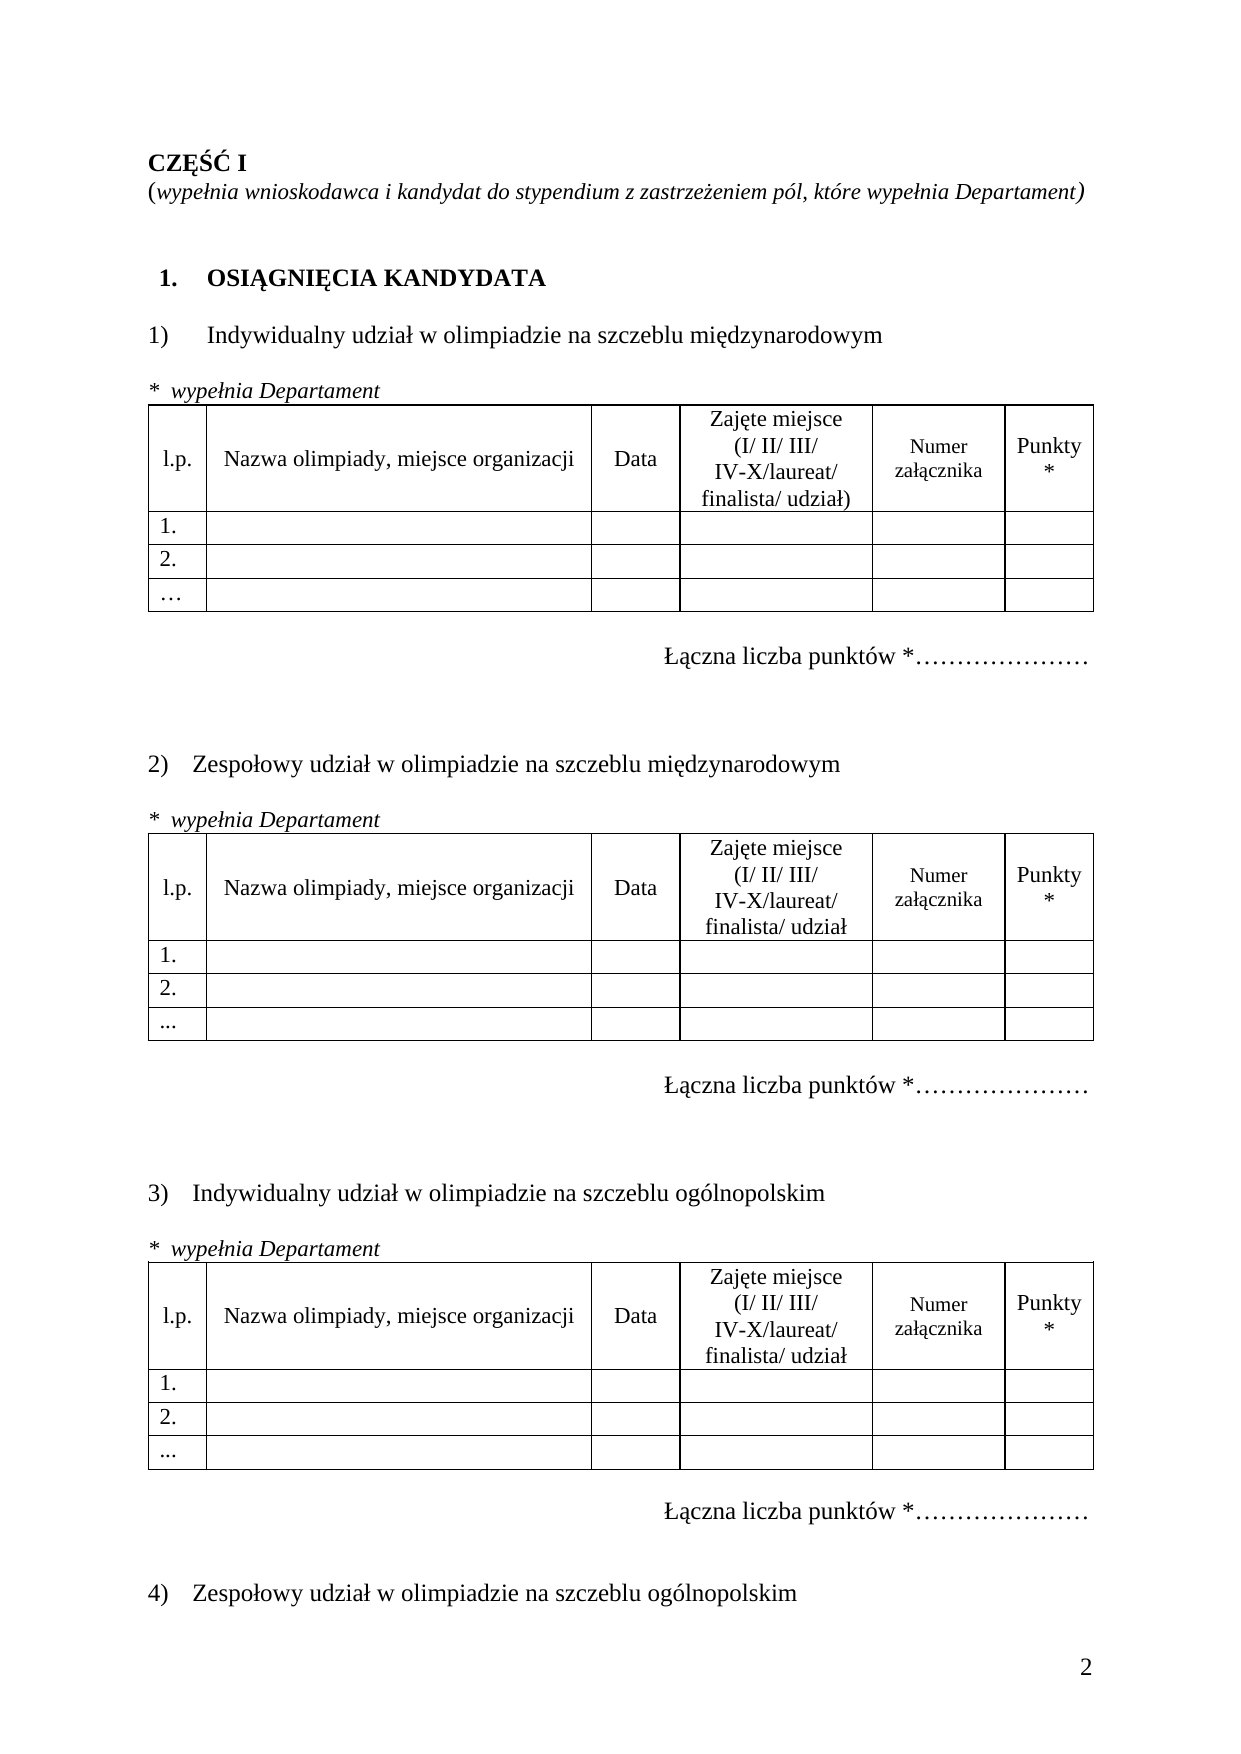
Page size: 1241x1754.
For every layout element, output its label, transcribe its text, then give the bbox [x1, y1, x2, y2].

table_cell [873, 579, 1004, 611]
list Zespołowy udział w olimpiadzie na szczeblu ogólnopolskim [148, 1578, 1093, 1606]
table_cell [681, 579, 872, 611]
table_header Numer załącznika [873, 406, 1004, 511]
table_cell [873, 1403, 1004, 1435]
table_cell [592, 512, 679, 544]
table_header l.p. [149, 1263, 206, 1368]
table_cell [207, 512, 591, 544]
table_cell [207, 545, 591, 578]
table_cell [681, 545, 872, 578]
table_cell [1006, 974, 1093, 1007]
table_header Zajęte miejsce (I/ II/ III/ IV-X/laureat/ finalista/ udział [681, 834, 872, 940]
table_header Nazwa olimpiady, miejsce organizacji [207, 1263, 591, 1368]
table_cell [1006, 1403, 1093, 1435]
table_cell [1006, 545, 1093, 578]
table_cell [207, 1436, 591, 1469]
table_header Numer załącznika [873, 834, 1004, 940]
table_header Data [592, 406, 679, 511]
table_cell [592, 1403, 679, 1435]
table_header Punkty* [1006, 1263, 1093, 1368]
table_cell [681, 1008, 872, 1040]
table_cell [1006, 1436, 1093, 1469]
table_cell [1006, 579, 1093, 611]
table_cell [681, 974, 872, 1007]
table_cell [207, 1370, 591, 1402]
table_cell [592, 1008, 679, 1040]
table_cell [873, 941, 1004, 973]
table_cell 2. [149, 974, 206, 1007]
text * wypełnia Departament [148, 806, 1093, 833]
table_header Zajęte miejsce (I/ II/ III/ IV-X/laureat/ finalista/ udział) [681, 406, 872, 511]
table_cell [1006, 512, 1093, 544]
table_cell [681, 941, 872, 973]
table_cell 2. [149, 1403, 206, 1435]
text Łączna liczba punktów *………………… [590, 641, 1093, 670]
table_cell ... [149, 1436, 206, 1469]
table_header Nazwa olimpiady, miejsce organizacji [207, 406, 591, 511]
table_cell [1006, 941, 1093, 973]
table_cell [1006, 1008, 1093, 1040]
table_header l.p. [149, 834, 206, 940]
text (wypełnia wnioskodawca i kandydat do stypendium z zastrzeżeniem pól, które wypełnia Departament) [148, 176, 1093, 205]
list Indywidualny udział w olimpiadzie na szczeblu ogólnopolskim [148, 1178, 1093, 1206]
table_cell [592, 941, 679, 973]
table_header Punkty* [1006, 834, 1093, 940]
table_cell ... [149, 1008, 206, 1040]
table_cell [681, 1370, 872, 1402]
table_cell 1. [149, 1370, 206, 1402]
text * wypełnia Departament [148, 1235, 1093, 1261]
table_cell [207, 1008, 591, 1040]
table_cell [873, 1370, 1004, 1402]
table_header Nazwa olimpiady, miejsce organizacji [207, 834, 591, 940]
text CZĘŚĆ I [148, 148, 1093, 176]
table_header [681, 1263, 872, 1368]
table_cell [592, 1370, 679, 1402]
list Indywidualny udział w olimpiadzie na szczeblu międzynarodowym [148, 320, 1093, 349]
table_cell [207, 974, 591, 1007]
table_header Data [592, 834, 679, 940]
table_header l.p. [149, 406, 206, 511]
table_cell … [149, 579, 206, 611]
list OSIĄGNIĘCIA KANDYDATA [177, 263, 1093, 291]
table_cell 2. [149, 545, 206, 578]
table_cell [873, 1008, 1004, 1040]
table_header Data [592, 1263, 679, 1368]
table_cell [592, 974, 679, 1007]
text Łączna liczba punktów *………………… [590, 1496, 1093, 1525]
table_cell [873, 545, 1004, 578]
table_cell 1. [149, 512, 206, 544]
table_header Punkty* [1006, 406, 1093, 511]
table_cell [681, 512, 872, 544]
table_header Numer załącznika [873, 1263, 1004, 1368]
table_cell [207, 941, 591, 973]
table_cell [681, 1403, 872, 1435]
table_cell [681, 1436, 872, 1469]
table_cell [207, 1403, 591, 1435]
table_cell [592, 1436, 679, 1469]
table_cell 1. [149, 941, 206, 973]
table_cell [592, 545, 679, 578]
text * wypełnia Departament [148, 378, 1093, 404]
list Zespołowy udział w olimpiadzie na szczeblu międzynarodowym [148, 749, 1093, 778]
table_cell [873, 974, 1004, 1007]
table_cell [592, 579, 679, 611]
table_cell [1006, 1370, 1093, 1402]
text Łączna liczba punktów *………………… [590, 1070, 1093, 1098]
table_cell [873, 1436, 1004, 1469]
table_cell [207, 579, 591, 611]
table_cell [873, 512, 1004, 544]
